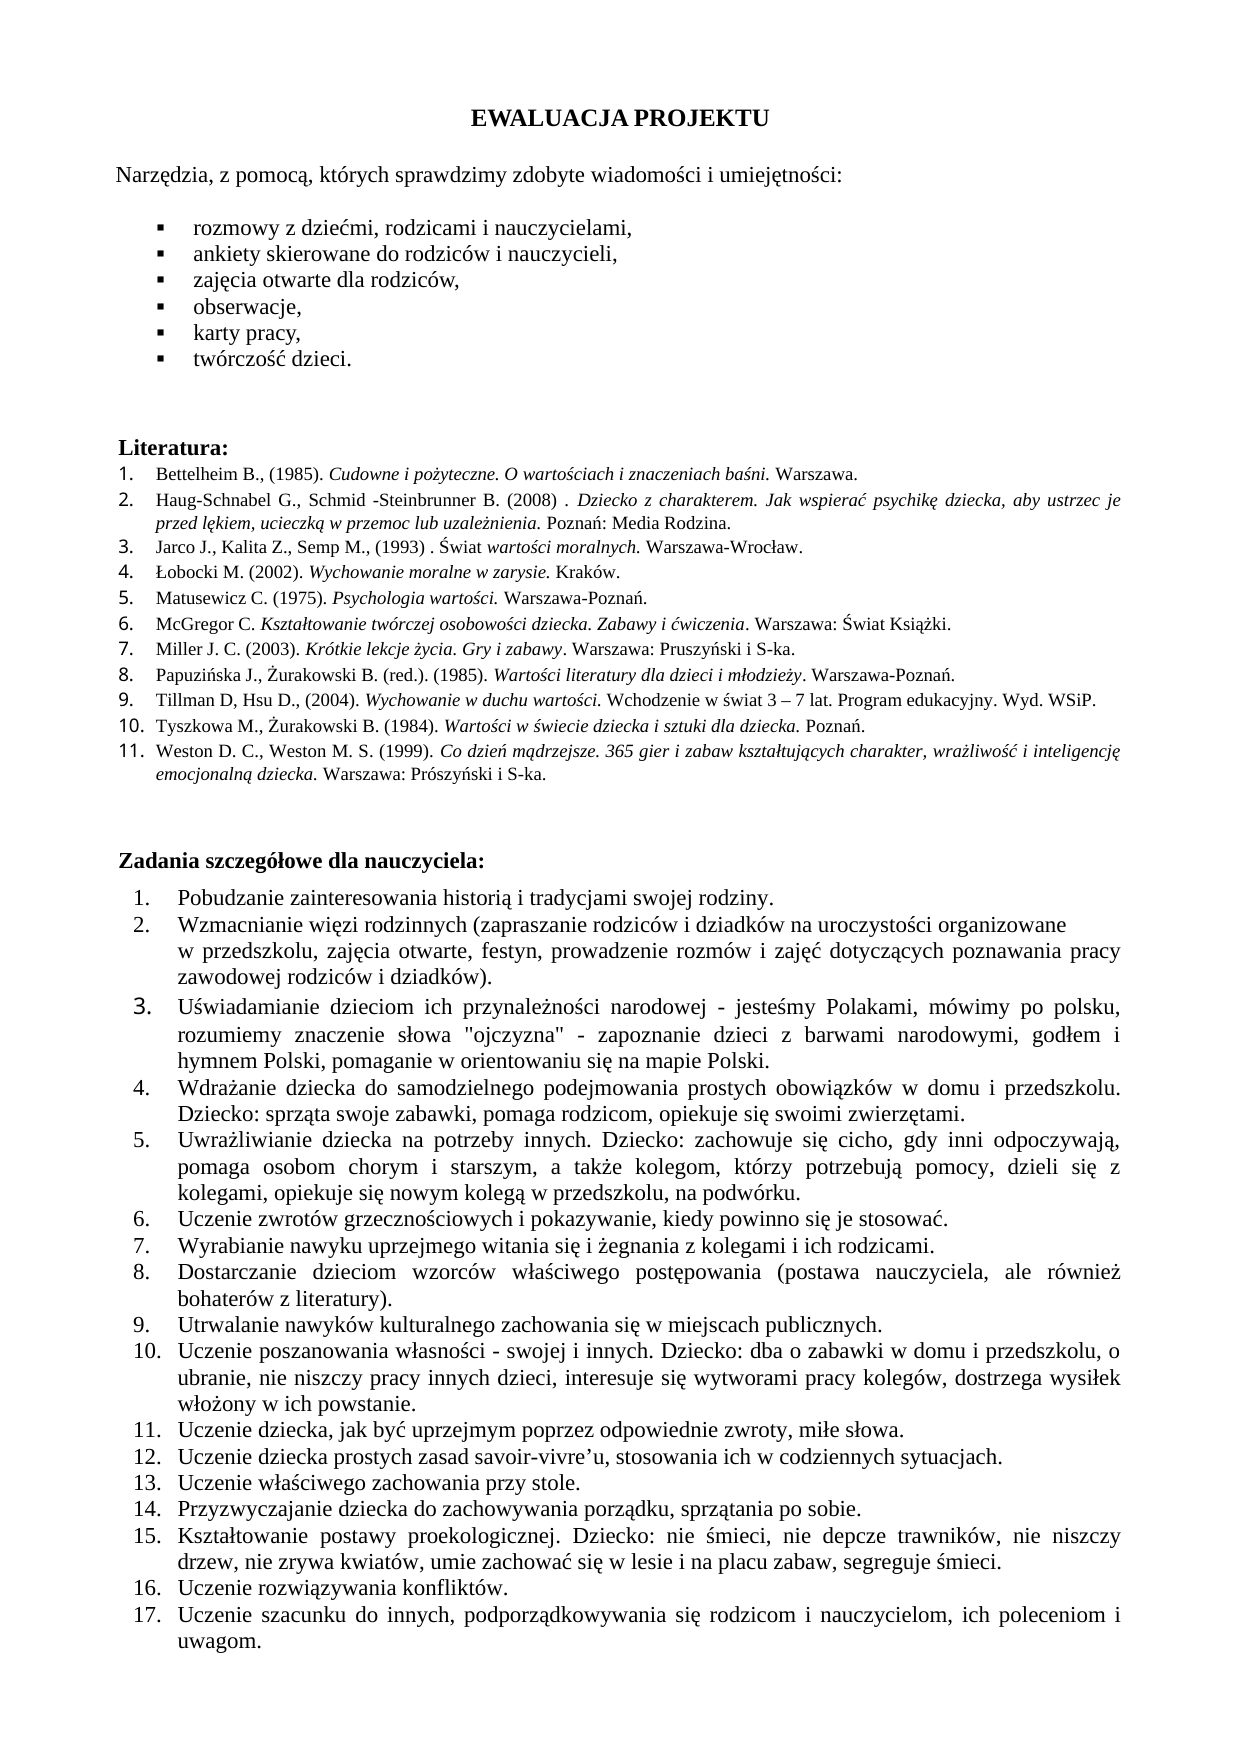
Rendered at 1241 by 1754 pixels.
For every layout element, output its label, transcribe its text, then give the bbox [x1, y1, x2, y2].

list McGregor C. Kształtowanie twórczej osobowości dziecka. Zabawy i ćwiczenia. Warszawa: Świat Książki. [118, 610, 1122, 635]
list Bettelheim B., (1985). Cudowne i pożyteczne. O wartościach i znaczeniach baśni. Warszawa. [118, 461, 1122, 486]
list Wzmacnianie więzi rodzinnych (zapraszanie rodziców i dziadków na uroczystości organizowane [133, 911, 1122, 937]
list twórczość dzieci. [156, 345, 1122, 372]
list Miller J. C. (2003). Krótkie lekcje życia. Gry i zabawy. Warszawa: Pruszyński i S-ka. [118, 635, 1122, 661]
text EWALUACJA PROJEKTU [118, 103, 1122, 132]
list Tillman D, Hsu D., (2004). Wychowanie w duchu wartości. Wchodzenie w świat 3 – 7 lat. Program edukacyjny. Wyd. WSiP. [118, 686, 1122, 712]
list Weston D. C., Weston M. S. (1999). Co dzień mądrzejsze. 365 gier i zabaw kształtujących charakter, wrażliwość i inteligencję emocjonalną dziecka. Warszawa: Prószyński i S-ka. [118, 737, 1122, 784]
list Matusewicz C. (1975). Psychologia wartości. Warszawa-Poznań. [118, 584, 1122, 610]
list Dostarczanie dzieciom wzorców właściwego postępowania (postawa nauczyciela, ale również bohaterów z literatury). [133, 1258, 1122, 1311]
list Kształtowanie postawy proekologicznej. Dziecko: nie śmieci, nie depcze trawników, nie niszczy drzew, nie zrywa kwiatów, umie zachować się w lesie i na placu zabaw, segreguje śmieci. [133, 1522, 1122, 1574]
list Uwrażliwianie dziecka na potrzeby innych. Dziecko: zachowuje się cicho, gdy inni odpoczywają, pomaga osobom chorym i starszym, a także kolegom, którzy potrzebują pomocy, dzieli się z kolegami, opiekuje się nowym kolegą w przedszkolu, na podwórku. [133, 1126, 1122, 1206]
list Uczenie rozwiązywania konfliktów. [133, 1574, 1122, 1601]
list Papuzińska J., Żurakowski B. (red.). (1985). Wartości literatury dla dzieci i młodzieży. Warszawa-Poznań. [118, 661, 1122, 686]
list Łobocki M. (2002). Wychowanie moralne w zarysie. Kraków. [118, 559, 1122, 584]
list karty pracy, [156, 319, 1122, 345]
list Tyszkowa M., Żurakowski B. (1984). Wartości w świecie dziecka i sztuki dla dziecka. Poznań. [118, 712, 1122, 737]
list Wyrabianie nawyku uprzejmego witania się i żegnania z kolegami i ich rodzicami. [133, 1232, 1122, 1258]
list Haug-Schnabel G., Schmid -Steinbrunner B. (2008) . Dziecko z charakterem. Jak wspierać psychikę dziecka, aby ustrzec je przed lękiem, ucieczką w przemoc lub uzależnienia. Poznań: Media Rodzina. [118, 486, 1122, 533]
list obserwacje, [156, 293, 1122, 319]
text w przedszkolu, zajęcia otwarte, festyn, prowadzenie rozmów i zajęć dotyczących poznawania pracy zawodowej rodziców i dziadków). [177, 937, 1122, 990]
list Pobudzanie zainteresowania historią i tradycjami swojej rodziny. [133, 884, 1122, 911]
list Uczenie szacunku do innych, podporządkowywania się rodzicom i nauczycielom, ich poleceniom i uwagom. [133, 1601, 1122, 1653]
text Zadania szczegółowe dla nauczyciela: [118, 848, 1122, 874]
list Uświadamianie dzieciom ich przynależności narodowej - jesteśmy Polakami, mówimy po polsku, rozumiemy znaczenie słowa "ojczyzna" - zapoznanie dzieci z barwami narodowymi, godłem i hymnem Polski, pomaganie w orientowaniu się na mapie Polski. [133, 990, 1122, 1074]
list Uczenie dziecka, jak być uprzejmym poprzez odpowiednie zwroty, miłe słowa. [133, 1416, 1122, 1443]
list Uczenie właściwego zachowania przy stole. [133, 1469, 1122, 1495]
list Jarco J., Kalita Z., Semp M., (1993) . Świat wartości moralnych. Warszawa-Wrocław. [118, 533, 1122, 559]
list zajęcia otwarte dla rodziców, [156, 266, 1122, 293]
list Uczenie dziecka prostych zasad savoir-vivre’u, stosowania ich w codziennych sytuacjach. [133, 1443, 1122, 1469]
text Narzędzia, z pomocą, których sprawdzimy zdobyte wiadomości i umiejętności: [81, 161, 1122, 187]
list Utrwalanie nawyków kulturalnego zachowania się w miejscach publicznych. [133, 1311, 1122, 1337]
list Uczenie poszanowania własności - swojej i innych. Dziecko: dba o zabawki w domu i przedszkolu, o ubranie, nie niszczy pracy innych dzieci, interesuje się wytworami pracy kolegów, dostrzega wysiłek włożony w ich powstanie. [133, 1337, 1122, 1416]
list Uczenie zwrotów grzecznościowych i pokazywanie, kiedy powinno się je stosować. [133, 1206, 1122, 1232]
list Wdrażanie dziecka do samodzielnego podejmowania prostych obowiązków w domu i przedszkolu. Dziecko: sprząta swoje zabawki, pomaga rodzicom, opiekuje się swoimi zwierzętami. [133, 1074, 1122, 1126]
list ankiety skierowane do rodziców i nauczycieli, [156, 240, 1122, 266]
text Literatura: [118, 434, 1122, 461]
list rozmowy z dziećmi, rodzicami i nauczycielami, [156, 214, 1122, 240]
list Przyzwyczajanie dziecka do zachowywania porządku, sprzątania po sobie. [133, 1495, 1122, 1522]
